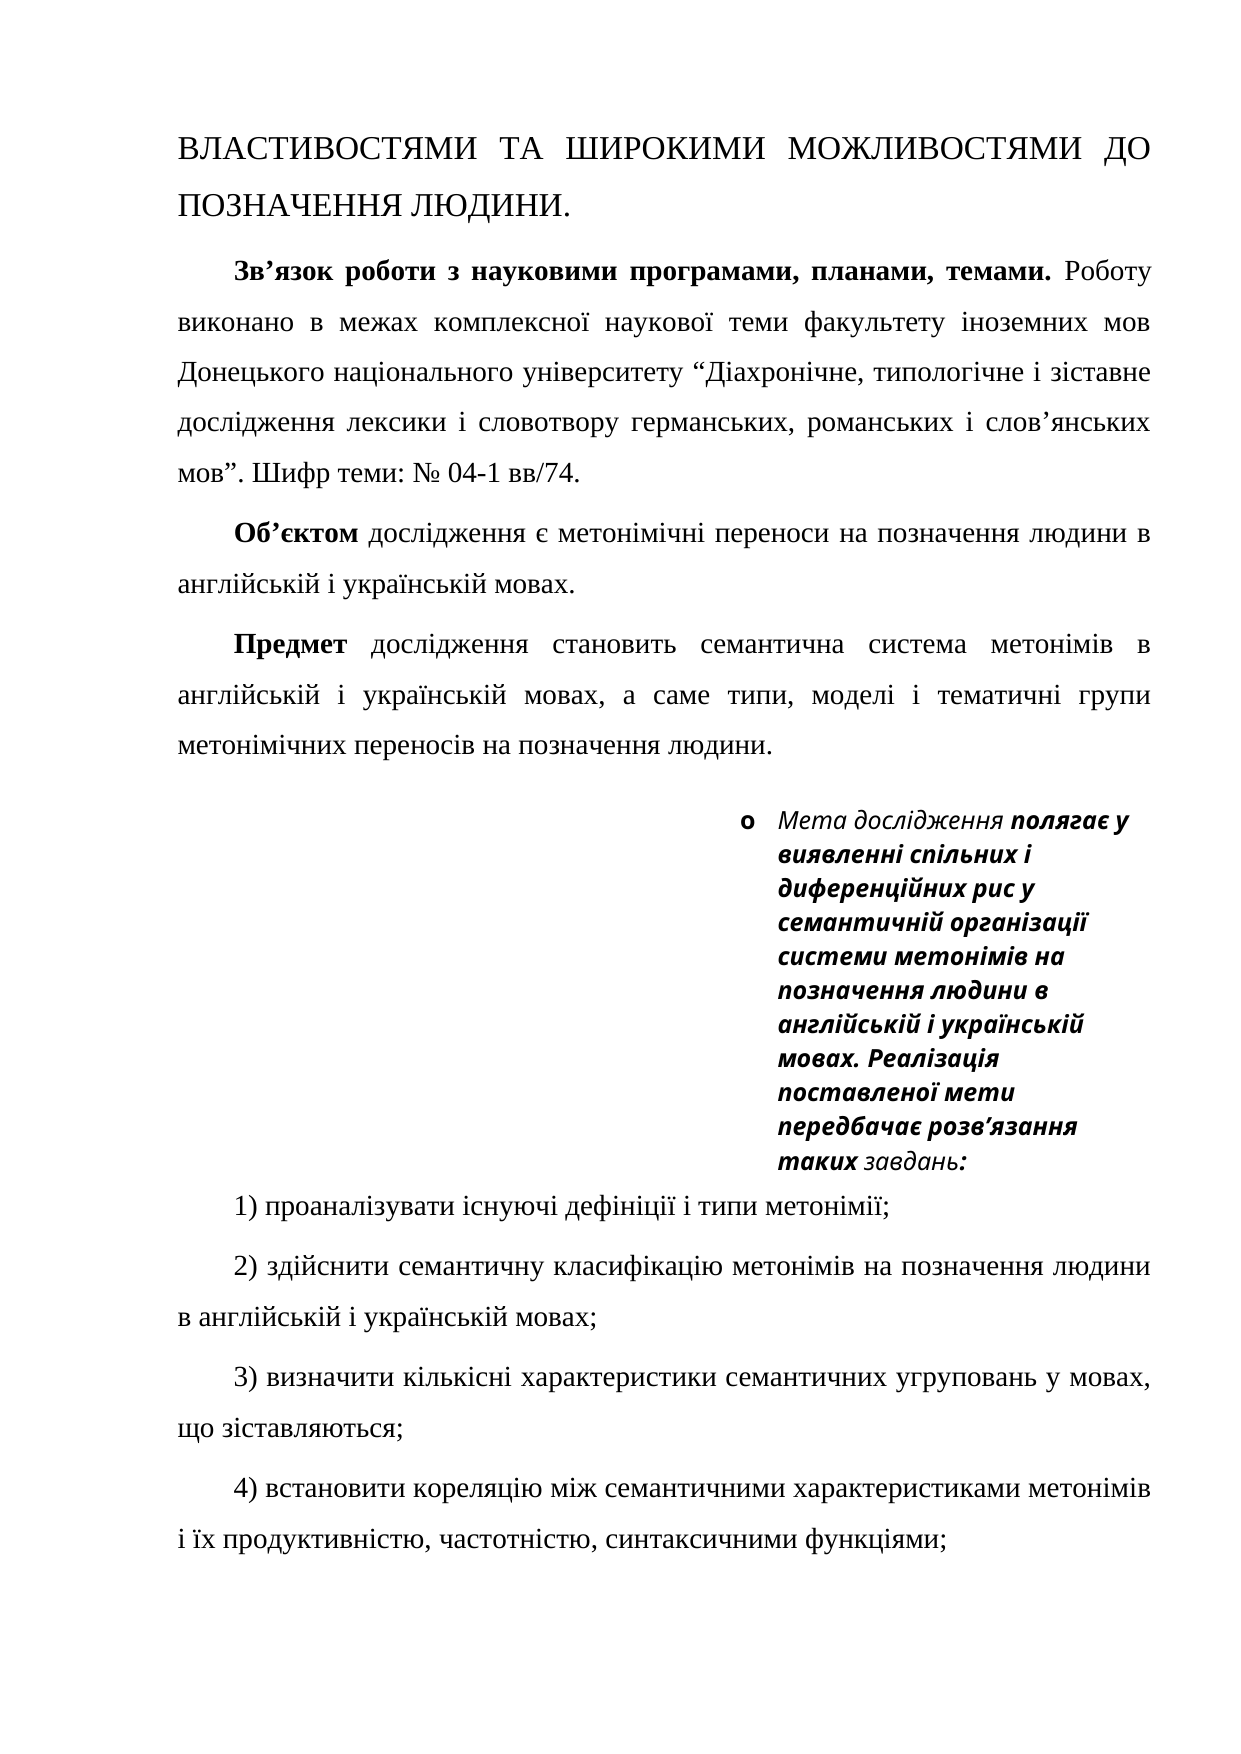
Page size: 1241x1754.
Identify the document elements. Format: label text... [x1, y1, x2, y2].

text Предмет дослідження становить семантична система метонімів в англійській і українській мовах, а саме типи, моделі і тематичні групи метонімічних переносів на позначення людини. [177, 627, 1152, 761]
text Зв’язок роботи з науковими програмами, планами, темами. Роботу виконано в межах комплексної наукової теми факультету іноземних мов Донецького національного університету “Діахронічне, типологічне і зіставне дослідження лексики і словотвору германських, романських і слов’янських мов”. Шифр теми: № 04-1 вв/74. [177, 253, 1152, 488]
text 2) здійснити семантичну класифікацію метонімів на позначення людини в англійській і українській мовах; [177, 1248, 1152, 1332]
subtitle Мета дослідження полягає у виявленні спільних і диференційних рис у семантичній організації системи метонімів на позначення людини в англійській і українській мовах. Реалізація поставленої мети передбачає розв’язання таких завдань: [740, 802, 1152, 1177]
text 1) проаналізувати існуючі дефініції і типи метонімії; [177, 1188, 1152, 1221]
text 3) визначити кількісні характеристики семантичних угруповань у мовах, що зіставляються; [177, 1359, 1152, 1443]
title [177, 128, 1152, 224]
text 4) встановити кореляцію між семантичними характеристиками метонімів і їх продуктивністю, частотністю, синтаксичними функціями; [177, 1470, 1152, 1554]
text Об’єктом дослідження є метонімічні переноси на позначення людини в англійській і українській мовах. [177, 516, 1152, 599]
